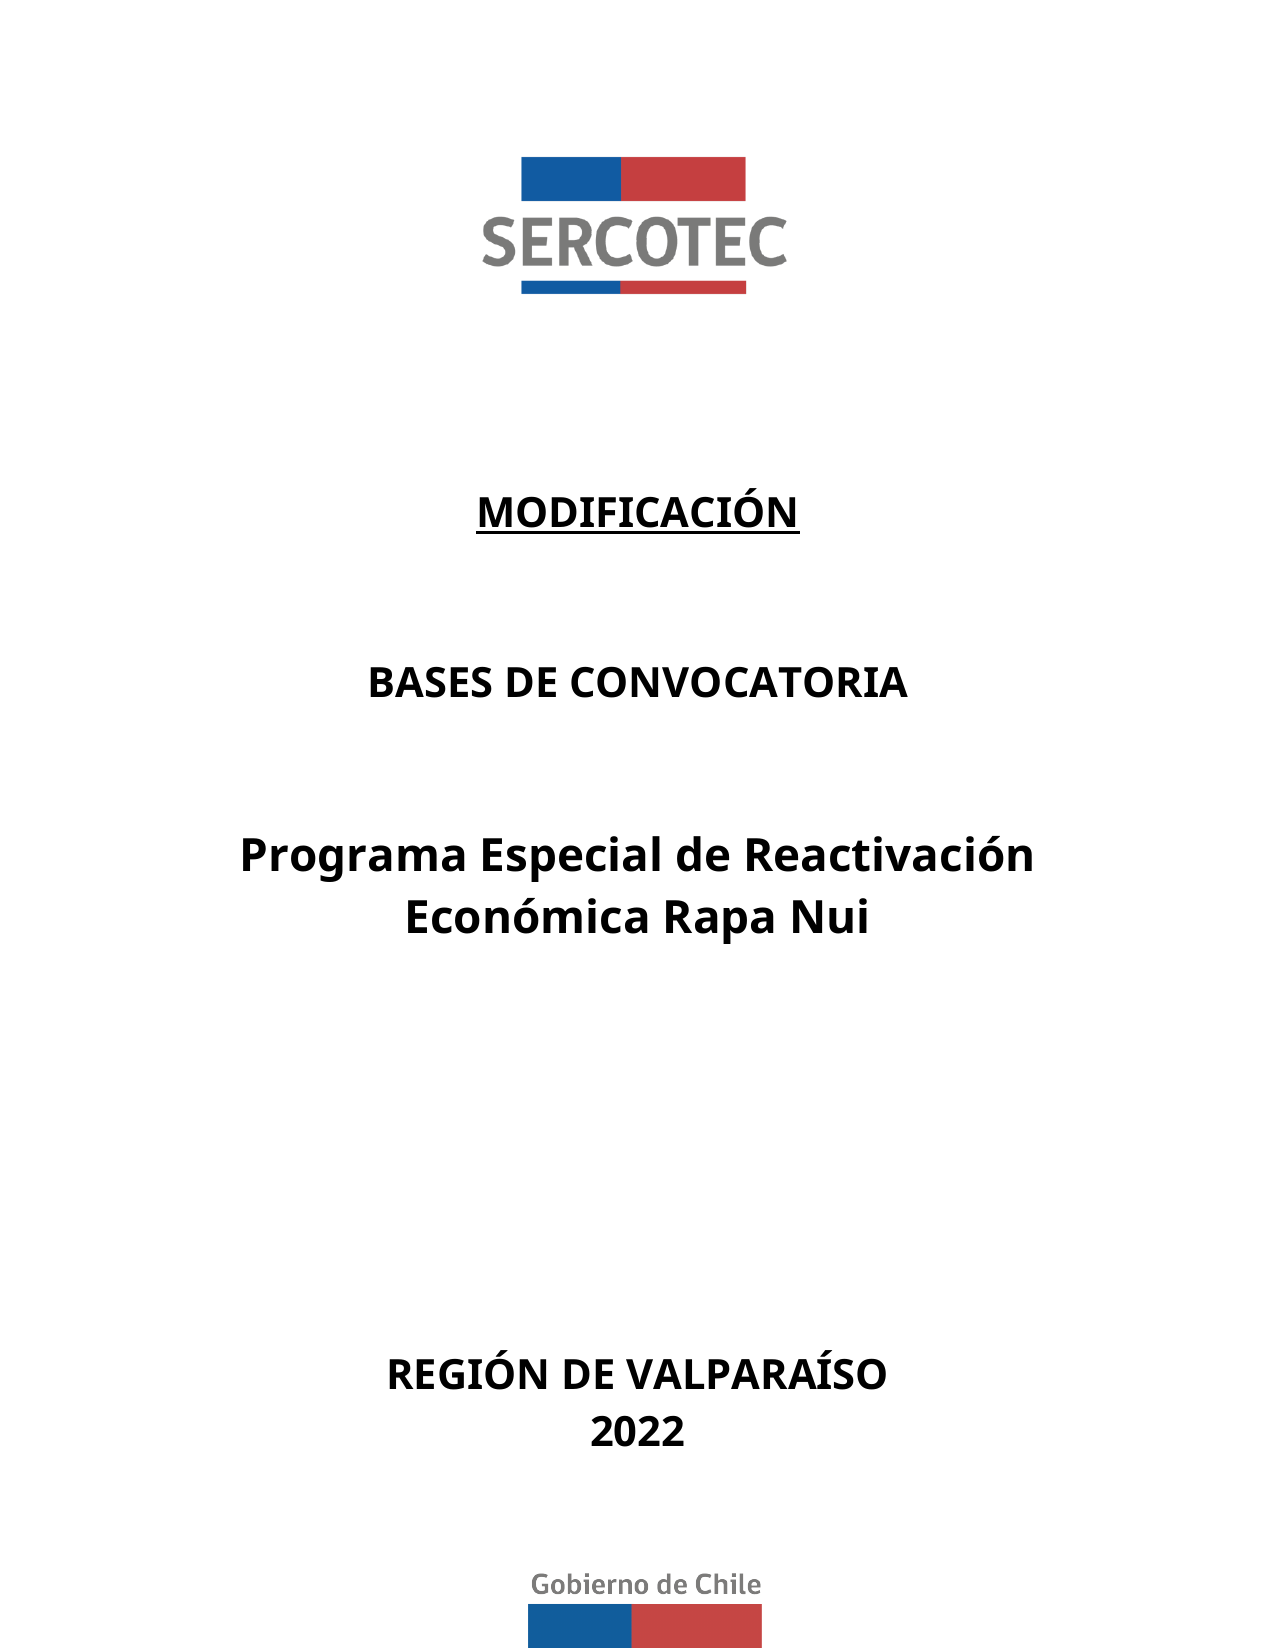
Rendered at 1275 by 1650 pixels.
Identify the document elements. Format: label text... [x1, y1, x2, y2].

text BASES DE CONVOCATORIA [177, 653, 1098, 710]
text Programa Especial de Reactivación Económica Rapa Nui [177, 823, 1098, 947]
picture [469, 147, 801, 307]
text MODIFICACIÓN [177, 483, 1098, 539]
picture [526, 1559, 763, 1648]
text REGIÓN DE VALPARAÍSO [177, 1345, 1098, 1402]
text 2022 [177, 1402, 1098, 1458]
